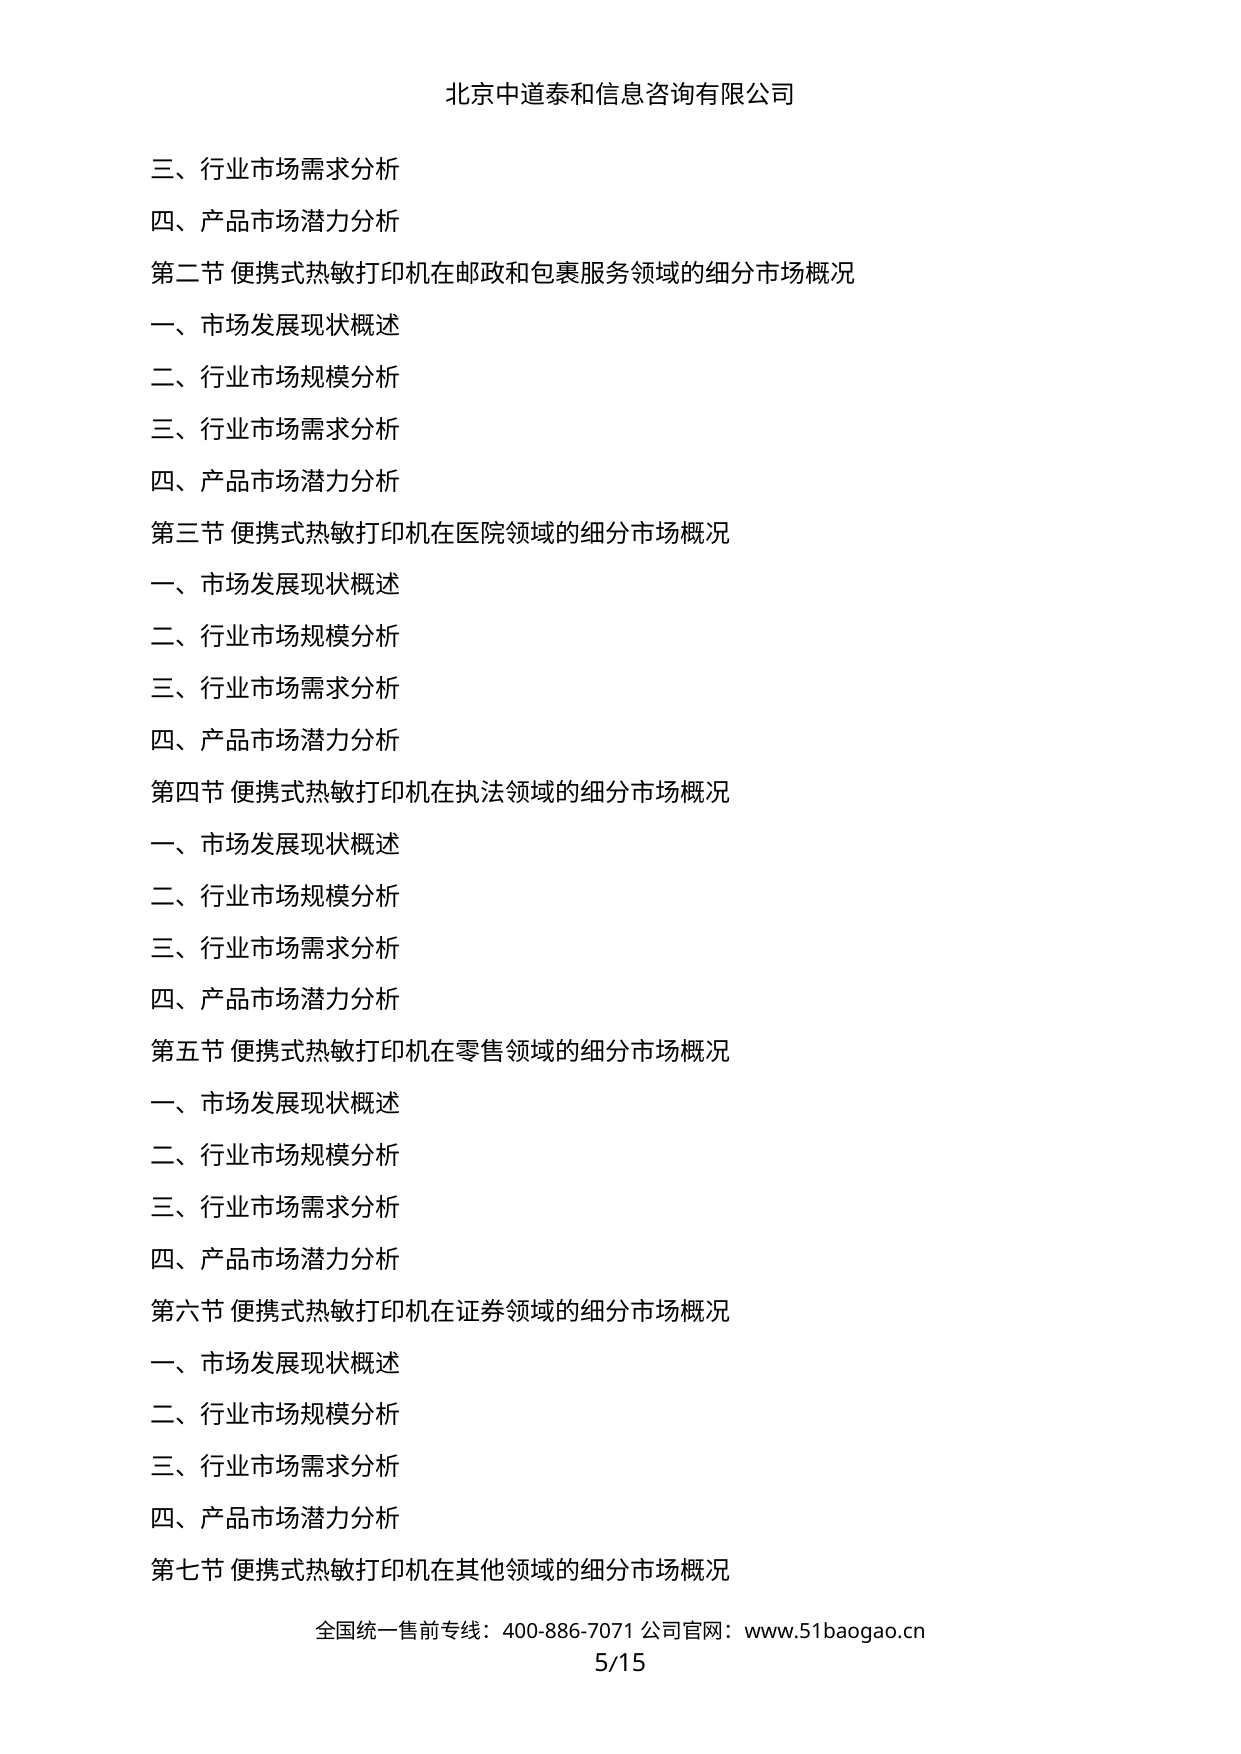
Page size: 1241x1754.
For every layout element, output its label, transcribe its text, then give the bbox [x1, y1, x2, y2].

text 第五节 便携式热敏打印机在零售领域的细分市场概况 [150, 1032, 1090, 1068]
text 二、行业市场规模分析 [150, 1136, 1090, 1172]
text 三、行业市场需求分析 [150, 409, 1090, 446]
text 第二节 便携式热敏打印机在邮政和包裹服务领域的细分市场概况 [150, 254, 1090, 290]
text 四、产品市场潜力分析 [150, 202, 1090, 238]
text 三、行业市场需求分析 [150, 1447, 1090, 1483]
text 四、产品市场潜力分析 [150, 1239, 1090, 1276]
text 一、市场发展现状概述 [150, 1343, 1090, 1379]
text 一、市场发展现状概述 [150, 306, 1090, 342]
text 四、产品市场潜力分析 [150, 1499, 1090, 1535]
text 二、行业市场规模分析 [150, 876, 1090, 912]
text 第六节 便携式热敏打印机在证券领域的细分市场概况 [150, 1291, 1090, 1327]
text 四、产品市场潜力分析 [150, 980, 1090, 1016]
text 二、行业市场规模分析 [150, 617, 1090, 653]
text 一、市场发展现状概述 [150, 565, 1090, 601]
text 三、行业市场需求分析 [150, 669, 1090, 705]
text 一、市场发展现状概述 [150, 1084, 1090, 1120]
text 第七节 便携式热敏打印机在其他领域的细分市场概况 [150, 1551, 1090, 1587]
text 二、行业市场规模分析 [150, 1395, 1090, 1431]
text 三、行业市场需求分析 [150, 150, 1090, 186]
text 三、行业市场需求分析 [150, 1187, 1090, 1224]
text 第三节 便携式热敏打印机在医院领域的细分市场概况 [150, 513, 1090, 549]
text 第四节 便携式热敏打印机在执法领域的细分市场概况 [150, 772, 1090, 809]
text 二、行业市场规模分析 [150, 357, 1090, 394]
text 一、市场发展现状概述 [150, 824, 1090, 861]
text 三、行业市场需求分析 [150, 928, 1090, 964]
text 四、产品市场潜力分析 [150, 721, 1090, 757]
text 四、产品市场潜力分析 [150, 461, 1090, 497]
